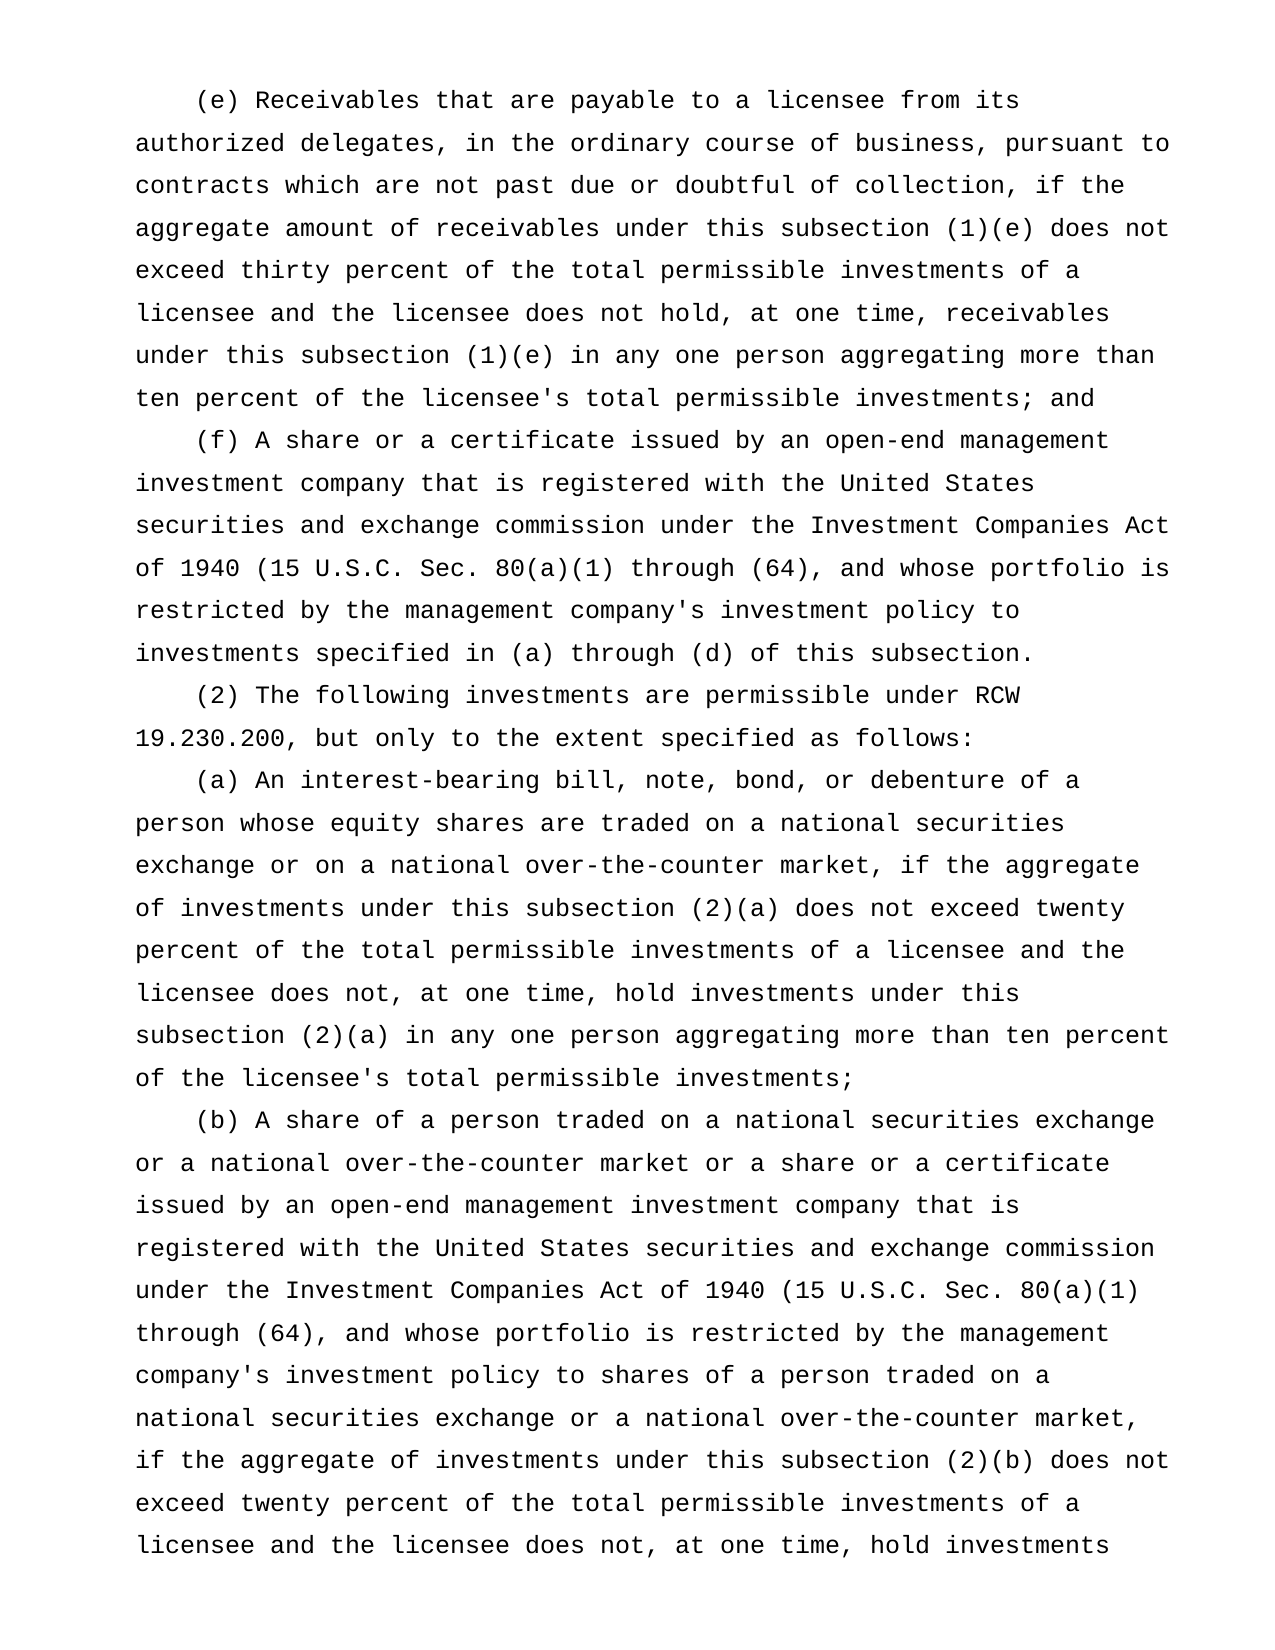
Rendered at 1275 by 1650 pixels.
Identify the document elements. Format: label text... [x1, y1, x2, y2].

text (e) Receivables that are payable to a licensee from its authorized delegates, in the ordinary course of business, pursuant to contracts which are not past due or doubtful of collection, if the aggregate amount of receivables under this subsection (1)(e) does not exceed thirty percent of the total permissible investments of a licensee and the licensee does not hold, at one time, receivables under this subsection (1)(e) in any one person aggregating more than ten percent of the licensee's total permissible investments; and [135, 75, 1170, 415]
text (a) An interest-bearing bill, note, bond, or debenture of a person whose equity shares are traded on a national securities exchange or on a national over-the-counter market, if the aggregate of investments under this subsection (2)(a) does not exceed twenty percent of the total permissible investments of a licensee and the licensee does not, at one time, hold investments under this subsection (2)(a) in any one person aggregating more than ten percent of the licensee's total permissible investments; [135, 755, 1170, 1095]
text (2) The following investments are permissible under RCW 19.230.200, but only to the extent specified as follows: [135, 670, 1170, 755]
text (f) A share or a certificate issued by an open-end management investment company that is registered with the United States securities and exchange commission under the Investment Companies Act of 1940 (15 U.S.C. Sec. 80(a)(1) through (64), and whose portfolio is restricted by the management company's investment policy to investments specified in (a) through (d) of this subsection. [135, 415, 1170, 670]
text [135, 1095, 1170, 1562]
